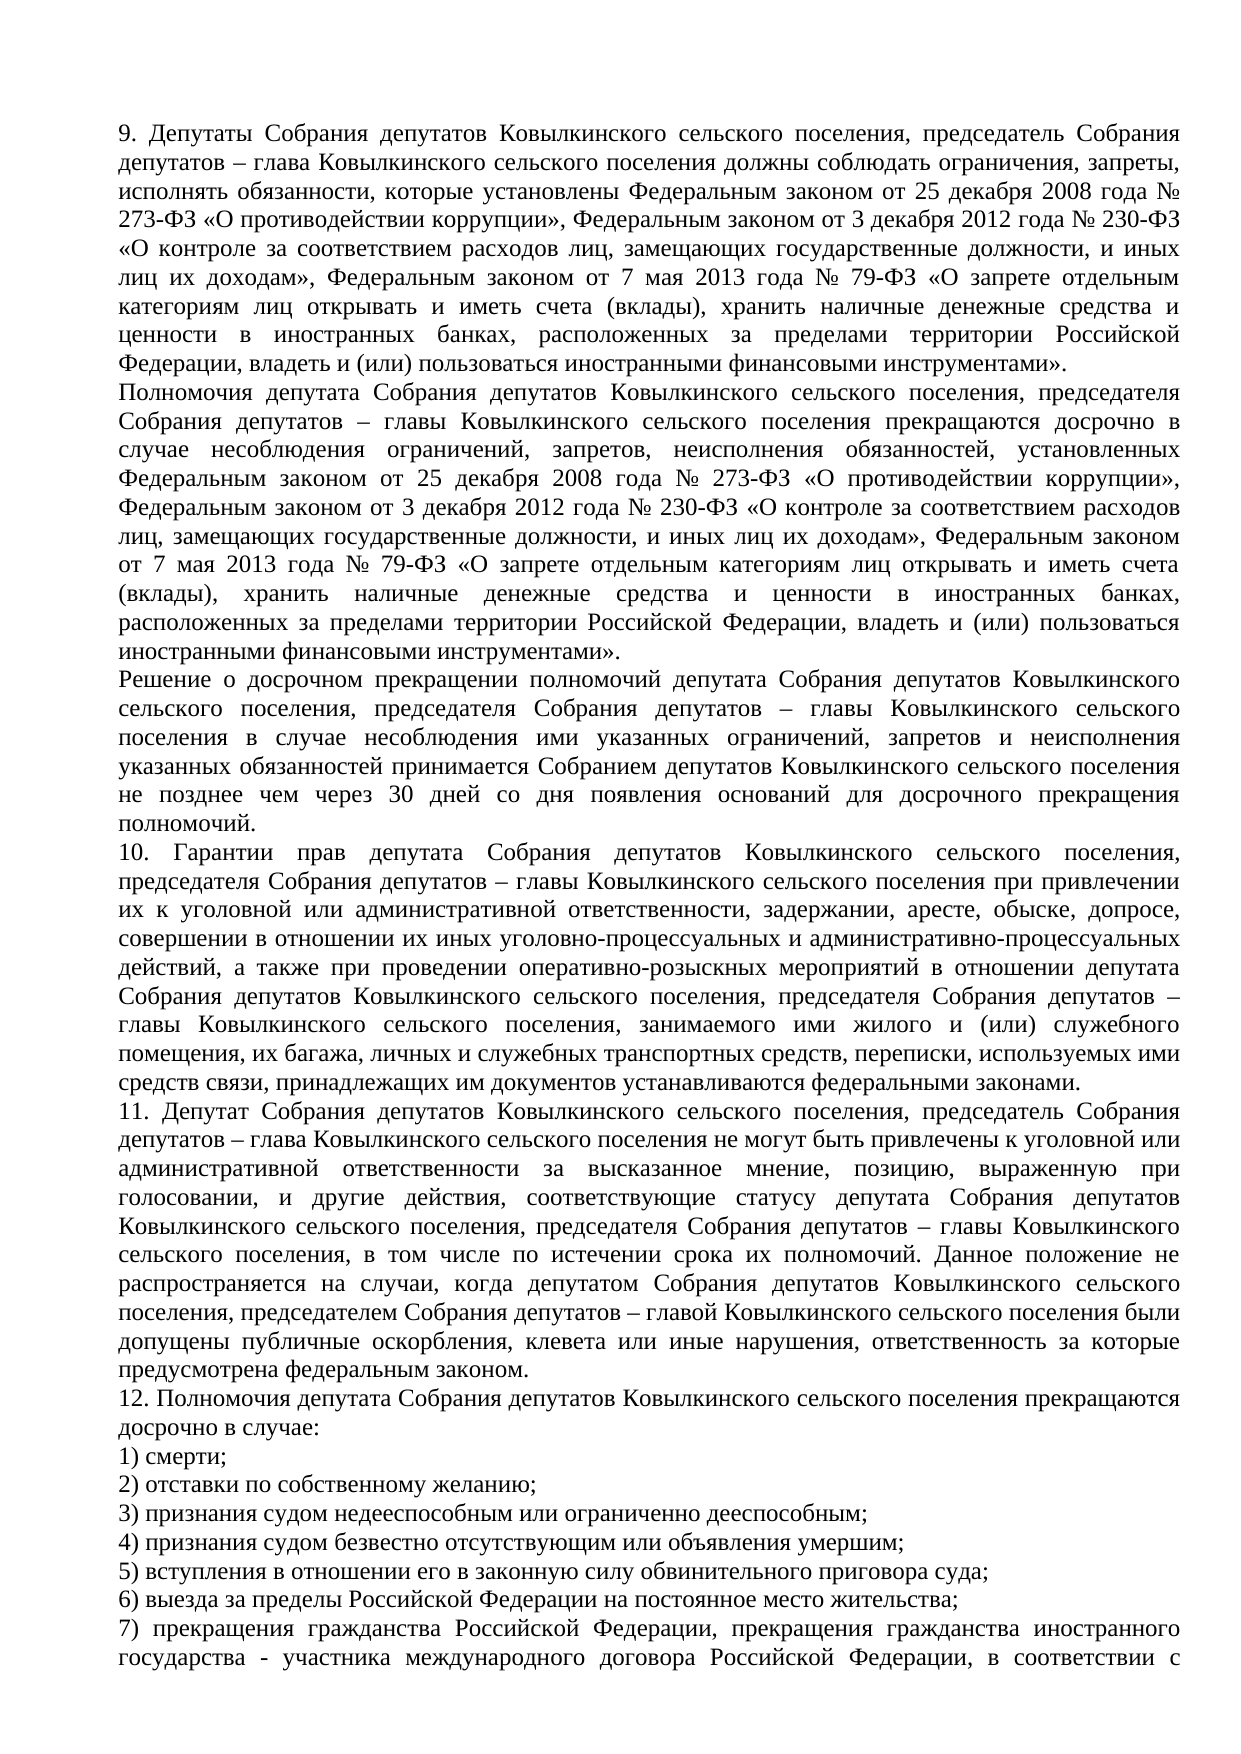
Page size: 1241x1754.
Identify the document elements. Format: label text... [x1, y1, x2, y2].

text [118, 1613, 1181, 1671]
text 11. Депутат Собрания депутатов Ковылкинского сельского поселения, председатель Собрания депутатов – глава Ковылкинского сельского поселения не могут быть привлечены к уголовной или административной ответственности за высказанное мнение, позицию, выраженную при голосовании, и другие действия, соответствующие статусу депутата Собрания депутатов Ковылкинского сельского поселения, председателя Собрания депутатов – главы Ковылкинского сельского поселения, в том числе по истечении срока их полномочий. Данное положение не распространяется на случаи, когда депутатом Собрания депутатов Ковылкинского сельского поселения, председателем Собрания депутатов – главой Ковылкинского сельского поселения были допущены публичные оскорбления, клевета или иные нарушения, ответственность за которые предусмотрена федеральным законом. [118, 1096, 1181, 1383]
text Решение о досрочном прекращении полномочий депутата Собрания депутатов Ковылкинского сельского поселения, председателя Собрания депутатов – главы Ковылкинского сельского поселения в случае несоблюдения ими указанных ограничений, запретов и неисполнения указанных обязанностей принимается Собранием депутатов Ковылкинского сельского поселения не позднее чем через 30 дней со дня появления оснований для досрочного прекращения полномочий. [118, 664, 1181, 837]
text 6) выезда за пределы Российской Федерации на постоянное место жительства; [118, 1584, 1181, 1613]
text 4) признания судом безвестно отсутствующим или объявления умершим; [118, 1527, 1181, 1556]
text 9. Депутаты Собрания депутатов Ковылкинского сельского поселения, председатель Собрания депутатов – глава Ковылкинского сельского поселения должны соблюдать ограничения, запреты, исполнять обязанности, которые установлены Федеральным законом от 25 декабря 2008 года № 273-ФЗ «О противодействии коррупции», Федеральным законом от 3 декабря 2012 года № 230-ФЗ «О контроле за соответствием расходов лиц, замещающих государственные должности, и иных лиц их доходам», Федеральным законом от 7 мая 2013 года № 79-ФЗ «О запрете отдельным категориям лиц открывать и иметь счета (вклады), хранить наличные денежные средства и ценности в иностранных банках, расположенных за пределами территории Российской Федерации, владеть и (или) пользоваться иностранными финансовыми инструментами». [118, 118, 1181, 377]
text 3) признания судом недееспособным или ограниченно дееспособным; [118, 1498, 1181, 1527]
text 1) смерти; [118, 1441, 1181, 1469]
text 10. Гарантии прав депутата Собрания депутатов Ковылкинского сельского поселения, председателя Собрания депутатов – главы Ковылкинского сельского поселения при привлечении их к уголовной или административной ответственности, задержании, аресте, обыске, допросе, совершении в отношении их иных уголовно-процессуальных и административно-процессуальных действий, а также при проведении оперативно-розыскных мероприятий в отношении депутата Собрания депутатов Ковылкинского сельского поселения, председателя Собрания депутатов – главы Ковылкинского сельского поселения, занимаемого ими жилого и (или) служебного помещения, их багажа, личных и служебных транспортных средств, переписки, используемых ими средств связи, принадлежащих им документов устанавливаются федеральными законами. [118, 837, 1181, 1096]
text Полномочия депутата Собрания депутатов Ковылкинского сельского поселения, председателя Собрания депутатов – главы Ковылкинского сельского поселения прекращаются досрочно в случае несоблюдения ограничений, запретов, неисполнения обязанностей, установленных Федеральным законом от 25 декабря 2008 года № 273-ФЗ «О противодействии коррупции», Федеральным законом от 3 декабря 2012 года № 230-ФЗ «О контроле за соответствием расходов лиц, замещающих государственные должности, и иных лиц их доходам», Федеральным законом от 7 мая 2013 года № 79-ФЗ «О запрете отдельным категориям лиц открывать и иметь счета (вклады), хранить наличные денежные средства и ценности в иностранных банках, расположенных за пределами территории Российской Федерации, владеть и (или) пользоваться иностранными финансовыми инструментами». [118, 377, 1181, 664]
text 2) отставки по собственному желанию; [118, 1469, 1181, 1498]
text 5) вступления в отношении его в законную силу обвинительного приговора суда; [118, 1556, 1181, 1584]
text 12. Полномочия депутата Собрания депутатов Ковылкинского сельского поселения прекращаются досрочно в случае: [118, 1383, 1181, 1441]
